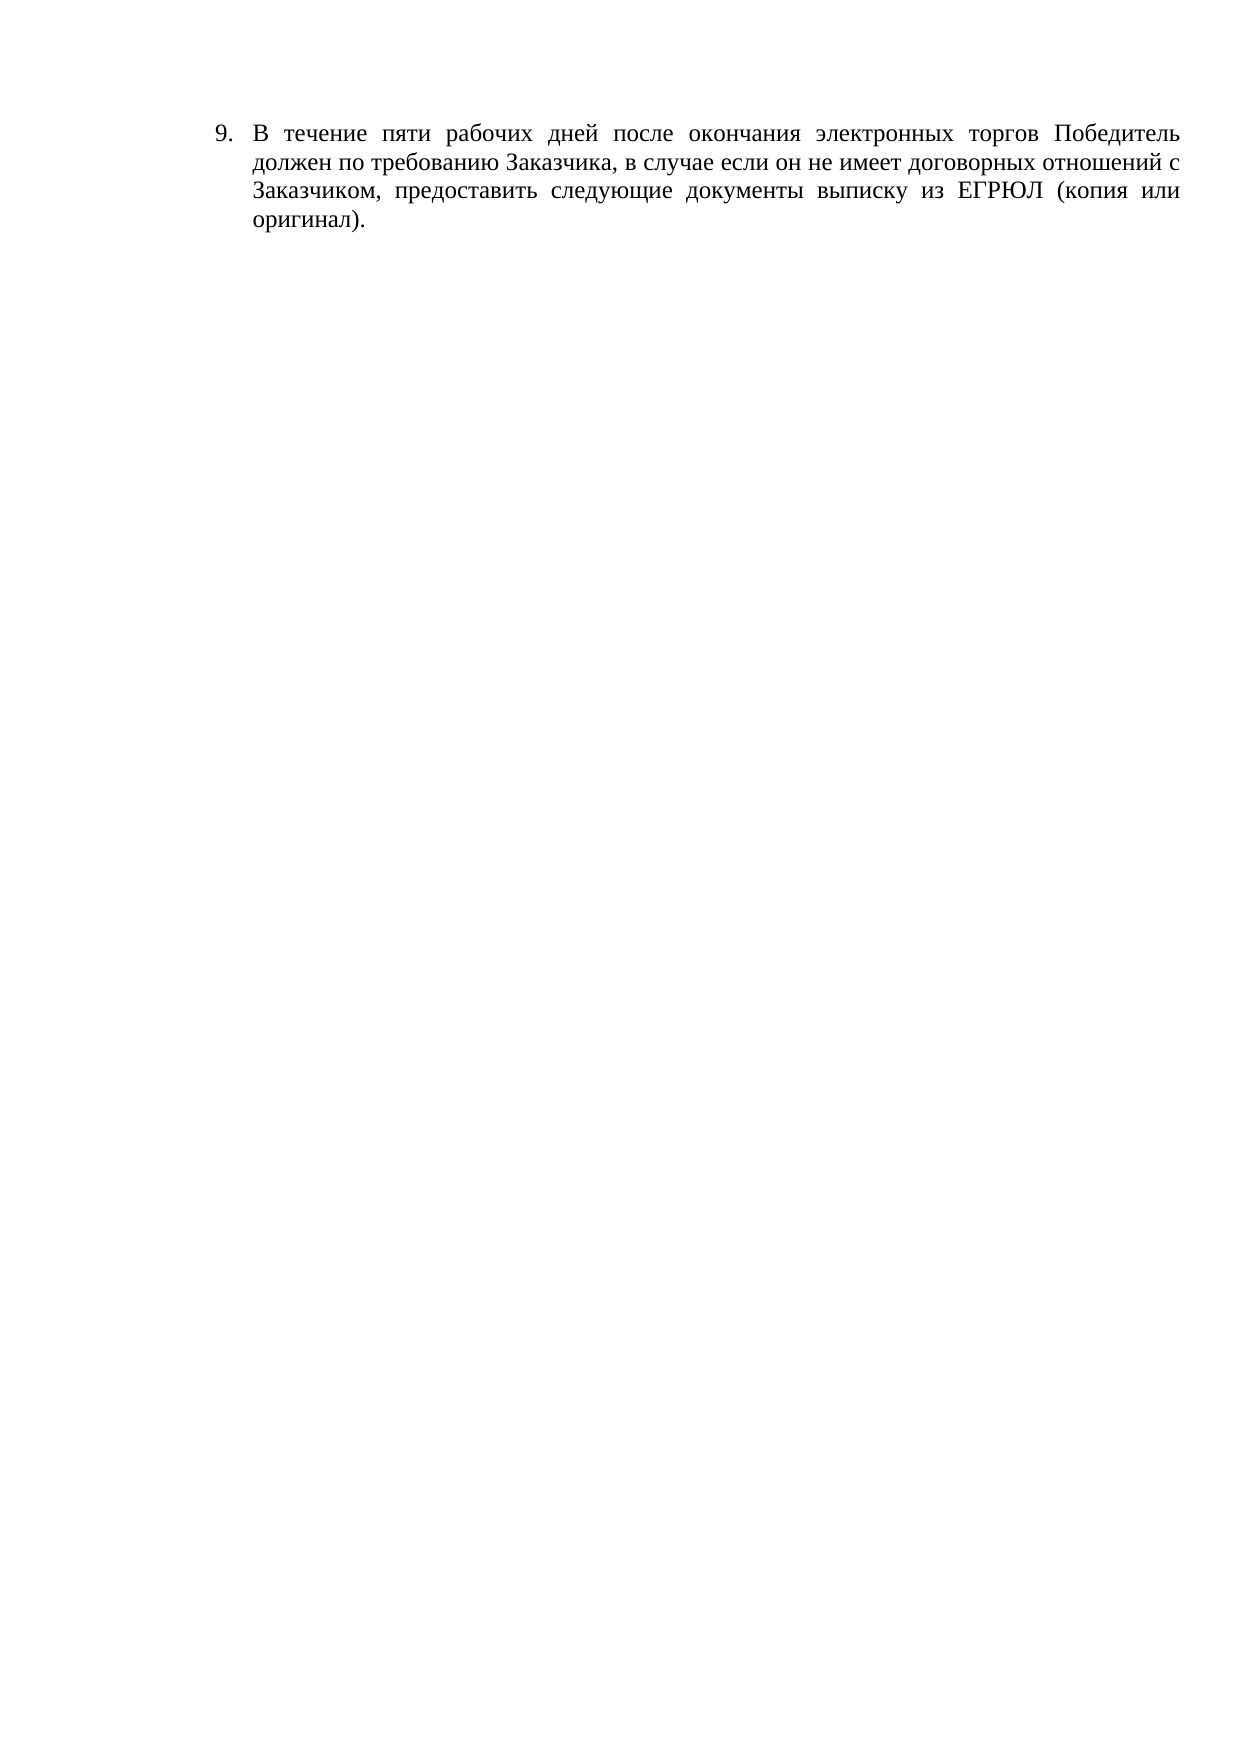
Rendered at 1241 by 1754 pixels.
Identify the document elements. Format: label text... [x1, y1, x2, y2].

list В течение пяти рабочих дней после окончания электронных торгов Победитель должен по требованию Заказчика, в случае если он не имеет договорных отношений с Заказчиком, предоставить следующие документы выписку из ЕГРЮЛ (копия или оригинал). [215, 118, 1181, 233]
